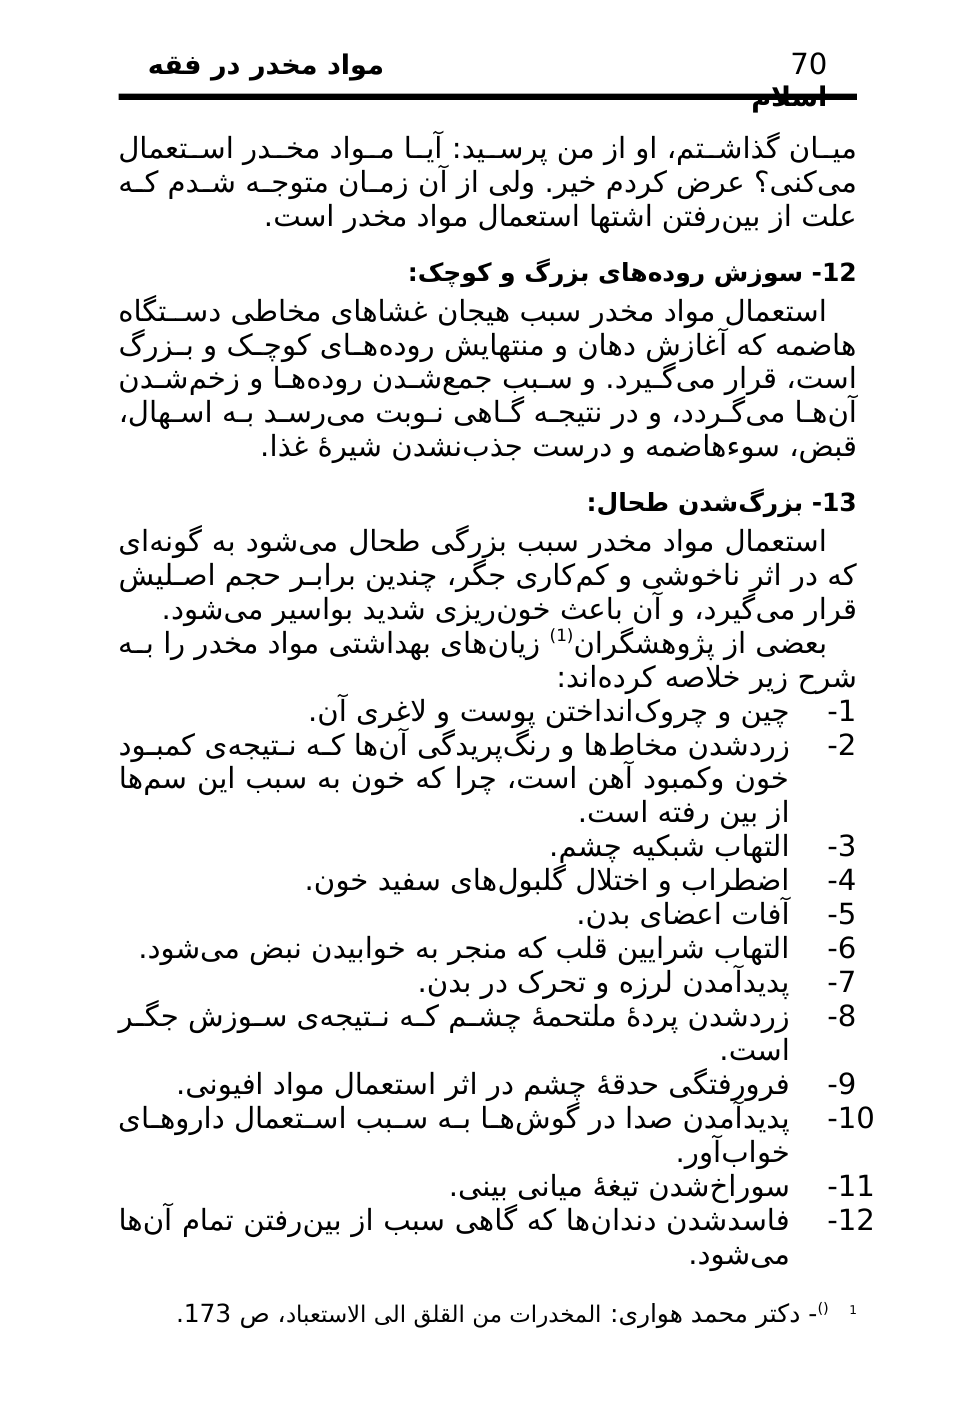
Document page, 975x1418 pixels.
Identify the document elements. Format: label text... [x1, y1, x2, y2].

text 12- سوزش روده‌های بزرگ و کوچک: [118, 258, 857, 288]
list زردشدن مخاط‌ها و رنگ‌پریدگی آن‌ها که نتیجه‌ی کمبود خون وکمبود آهن است، چرا که خون به سبب این سم‌ها از بین رفته است. [118, 728, 827, 830]
text استعمال مواد مخدر سبب هیجان غشاهای مخاطی دستگاه هاضمه که آغازش دهان و منتهایش روده‌های کوچک و بزرگ است، قرار می‌گیرد. و سبب جمع‌شدن روده‌ها و زخم‌شدن آن‌ها می‌گردد، و در نتیجه گاهی نوبت می‌رسد به اسهال، قبض، سوء‌هاضمه و درست جذب‌نشدن شیرۀ غذا. [118, 294, 857, 464]
list پدیدآمدن لرزه و تحرک در بدن. [118, 966, 827, 999]
list آفات اعضای بدن. [118, 898, 827, 932]
text بعضی از پژوهشگران() زیان‌های بهداشتی مواد مخدر را به شرح زیر خلاصه کرده‌اند: [118, 626, 857, 694]
list زردشدن پردۀ ملتحمۀ چشم که نتیجه‌ی سوزش جگر است. [118, 999, 827, 1067]
text استعمال مواد مخدر سبب بزرگی طحال می‌شود به گونه‌ای که در اثر ناخوشی و کم‌کاری جگر، چندین برابر حجم اصلیش قرار می‌گیرد، و آن باعث خون‌ریزی شدید بواسیر می‌شود. [118, 524, 857, 626]
list سوراخ‌شدن تیغۀ میانی بینی. [118, 1169, 827, 1203]
list التهاب شبکیه چشم. [118, 830, 827, 864]
list اضطراب و اختلال گلبول‌های سفید خون. [118, 864, 827, 898]
list فاسدشدن دندان‌ها که گاهی سبب از بین‌رفتن تمام آن‌ها می‌شود. [118, 1203, 827, 1271]
list فرورفتگی حدقۀ چشم در اثر استعمال مواد افیونی. [118, 1067, 827, 1101]
list التهاب شرایین قلب که منجر به خوابیدن نبض می‌شود. [118, 932, 827, 966]
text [118, 132, 857, 233]
list چین و چروک‌انداختن پوست و لاغری آن. [118, 694, 827, 728]
text 13- بزرگ‌شدن طحال: [118, 489, 857, 518]
list پدیدآمدن صدا در گوش‌ها به سبب استعمال داروهای خواب‌آور. [118, 1101, 827, 1169]
